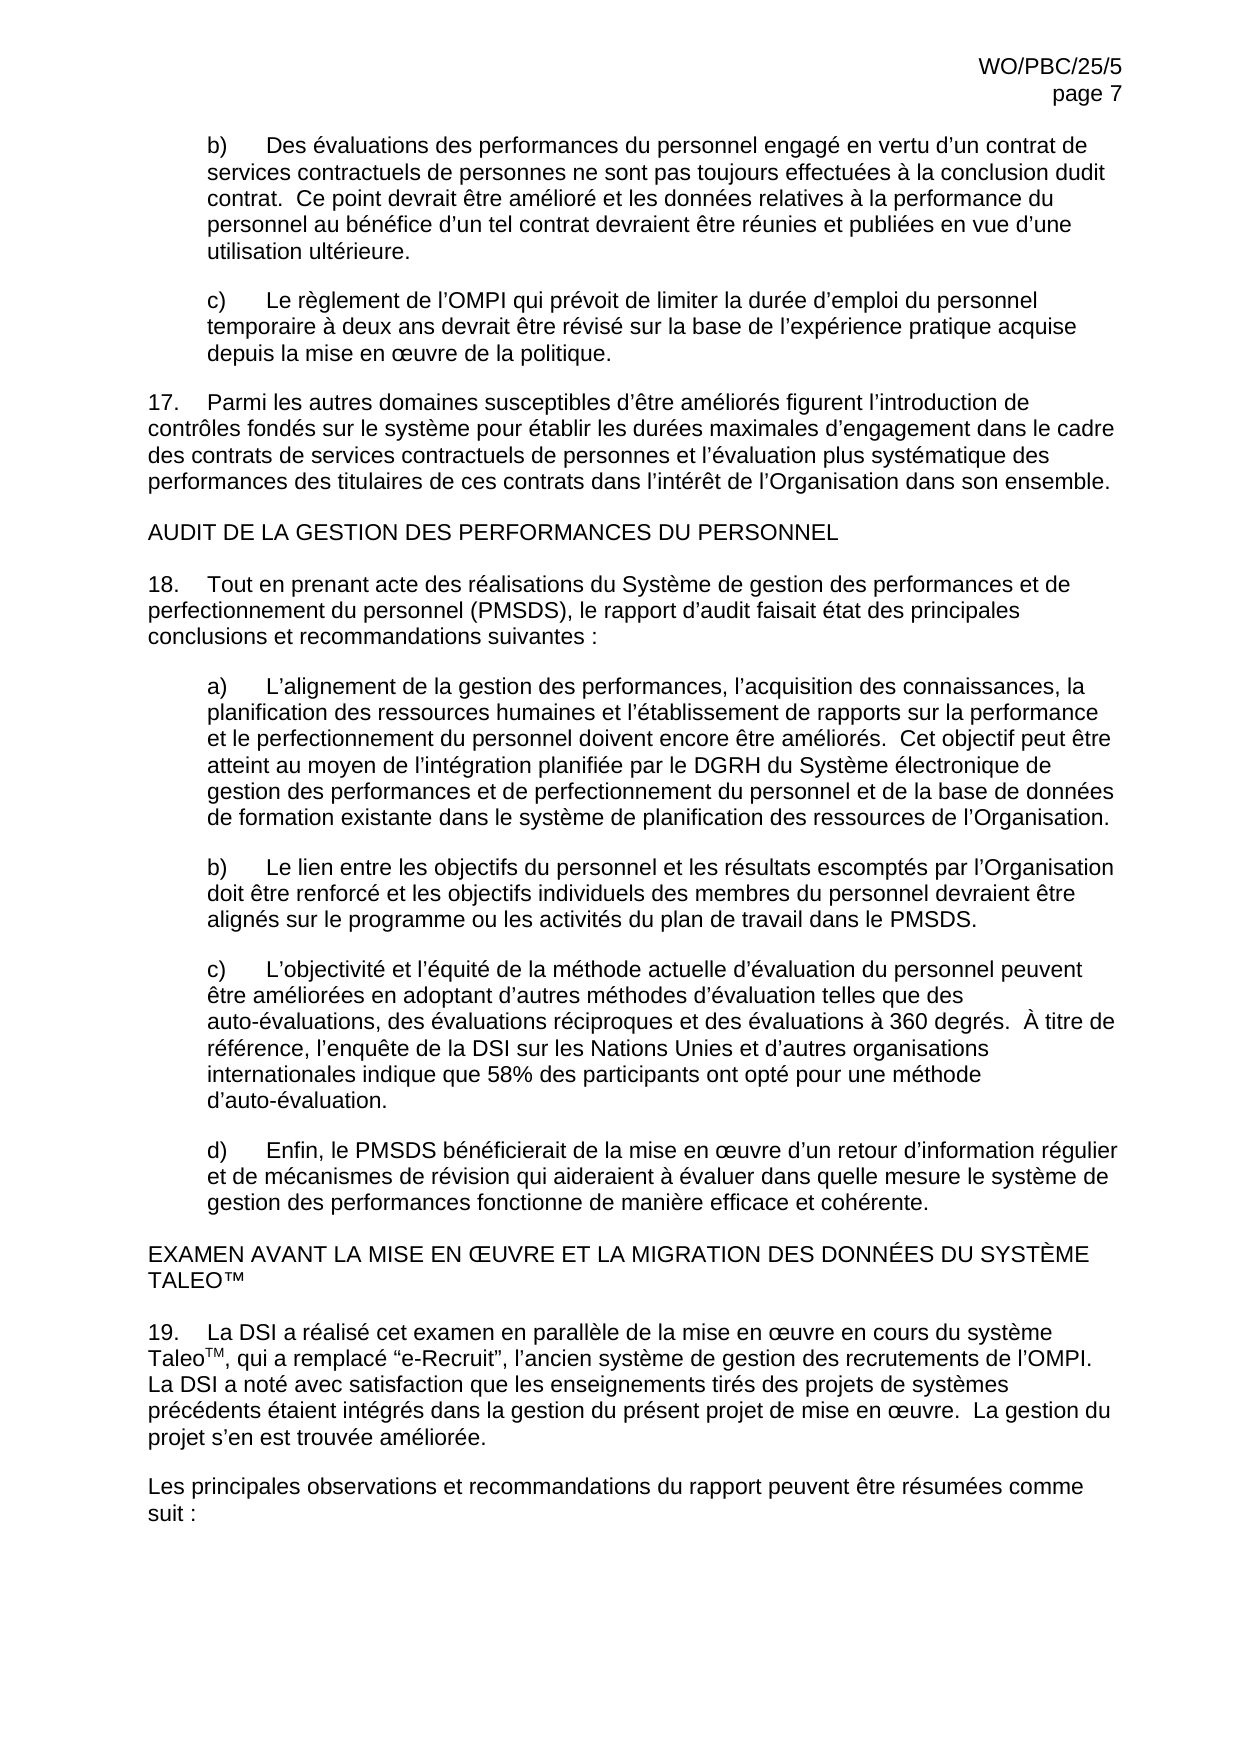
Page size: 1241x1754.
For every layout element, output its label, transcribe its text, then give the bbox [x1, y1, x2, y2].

text Parmi les autres domaines susceptibles d’être améliorés figurent l’introduction de contrôles fondés sur le système pour établir les durées maximales d’engagement dans le cadre des contrats de services contractuels de personnes et l’évaluation plus systématique des performances des titulaires de ces contrats dans l’intérêt de l’Organisation dans son ensemble. [148, 389, 1122, 494]
list L’alignement de la gestion des performances, l’acquisition des connaissances, la planification des ressources humaines et l’établissement de rapports sur la performance et le perfectionnement du personnel doivent encore être améliorés. Cet objectif peut être atteint au moyen de l’intégration planifiée par le DGRH du Système électronique de gestion des performances et de perfectionnement du personnel et de la base de données de formation existante dans le système de planification des ressources de l’Organisation. [207, 673, 1122, 831]
list Enfin, le PMSDS bénéficierait de la mise en œuvre d’un retour d’information régulier et de mécanismes de révision qui aideraient à évaluer dans quelle mesure le système de gestion des performances fonctionne de manière efficace et cohérente. [207, 1137, 1122, 1216]
list L’objectivité et l’équité de la méthode actuelle d’évaluation du personnel peuvent être améliorées en adoptant d’autres méthodes d’évaluation telles que des auto-évaluations, des évaluations réciproques et des évaluations à 360 degrés. À titre de référence, l’enquête de la DSI sur les Nations Unies et d’autres organisations internationales indique que 58% des participants ont opté pour une méthode d’auto-évaluation. [207, 956, 1122, 1114]
text Tout en prenant acte des réalisations du Système de gestion des performances et de perfectionnement du personnel (PMSDS), le rapport d’audit faisait état des principales conclusions et recommandations suivantes : [148, 571, 1122, 650]
list Le lien entre les objectifs du personnel et les résultats escomptés par l’Organisation doit être renforcé et les objectifs individuels des membres du personnel devraient être alignés sur le programme ou les activités du plan de travail dans le PMSDS. [207, 854, 1122, 933]
text La DSI a réalisé cet examen en parallèle de la mise en œuvre en cours du système TaleoTM, qui a remplacé “e-Recruit”, l’ancien système de gestion des recrutements de l’OMPI. La DSI a noté avec satisfaction que les enseignements tirés des projets de systèmes précédents étaient intégrés dans la gestion du présent projet de mise en œuvre. La gestion du projet s’en est trouvée améliorée. [148, 1318, 1122, 1450]
subtitle Examen avant la mise en œuvre et la migration des données du système Taleo™ [148, 1241, 1122, 1293]
list Le règlement de l’OMPI qui prévoit de limiter la durée d’emploi du personnel temporaire à deux ans devrait être révisé sur la base de l’expérience pratique acquise depuis la mise en œuvre de la politique. [207, 287, 1122, 366]
list Des évaluations des performances du personnel engagé en vertu d’un contrat de services contractuels de personnes ne sont pas toujours effectuées à la conclusion dudit contrat. Ce point devrait être amélioré et les données relatives à la performance du personnel au bénéfice d’un tel contrat devraient être réunies et publiées en vue d’une utilisation ultérieure. [207, 132, 1122, 264]
list Les principales observations et recommandations du rapport peuvent être résumées comme suit : [148, 1473, 1122, 1526]
subtitle Audit de la gestion des performances du personnel [148, 519, 1122, 546]
